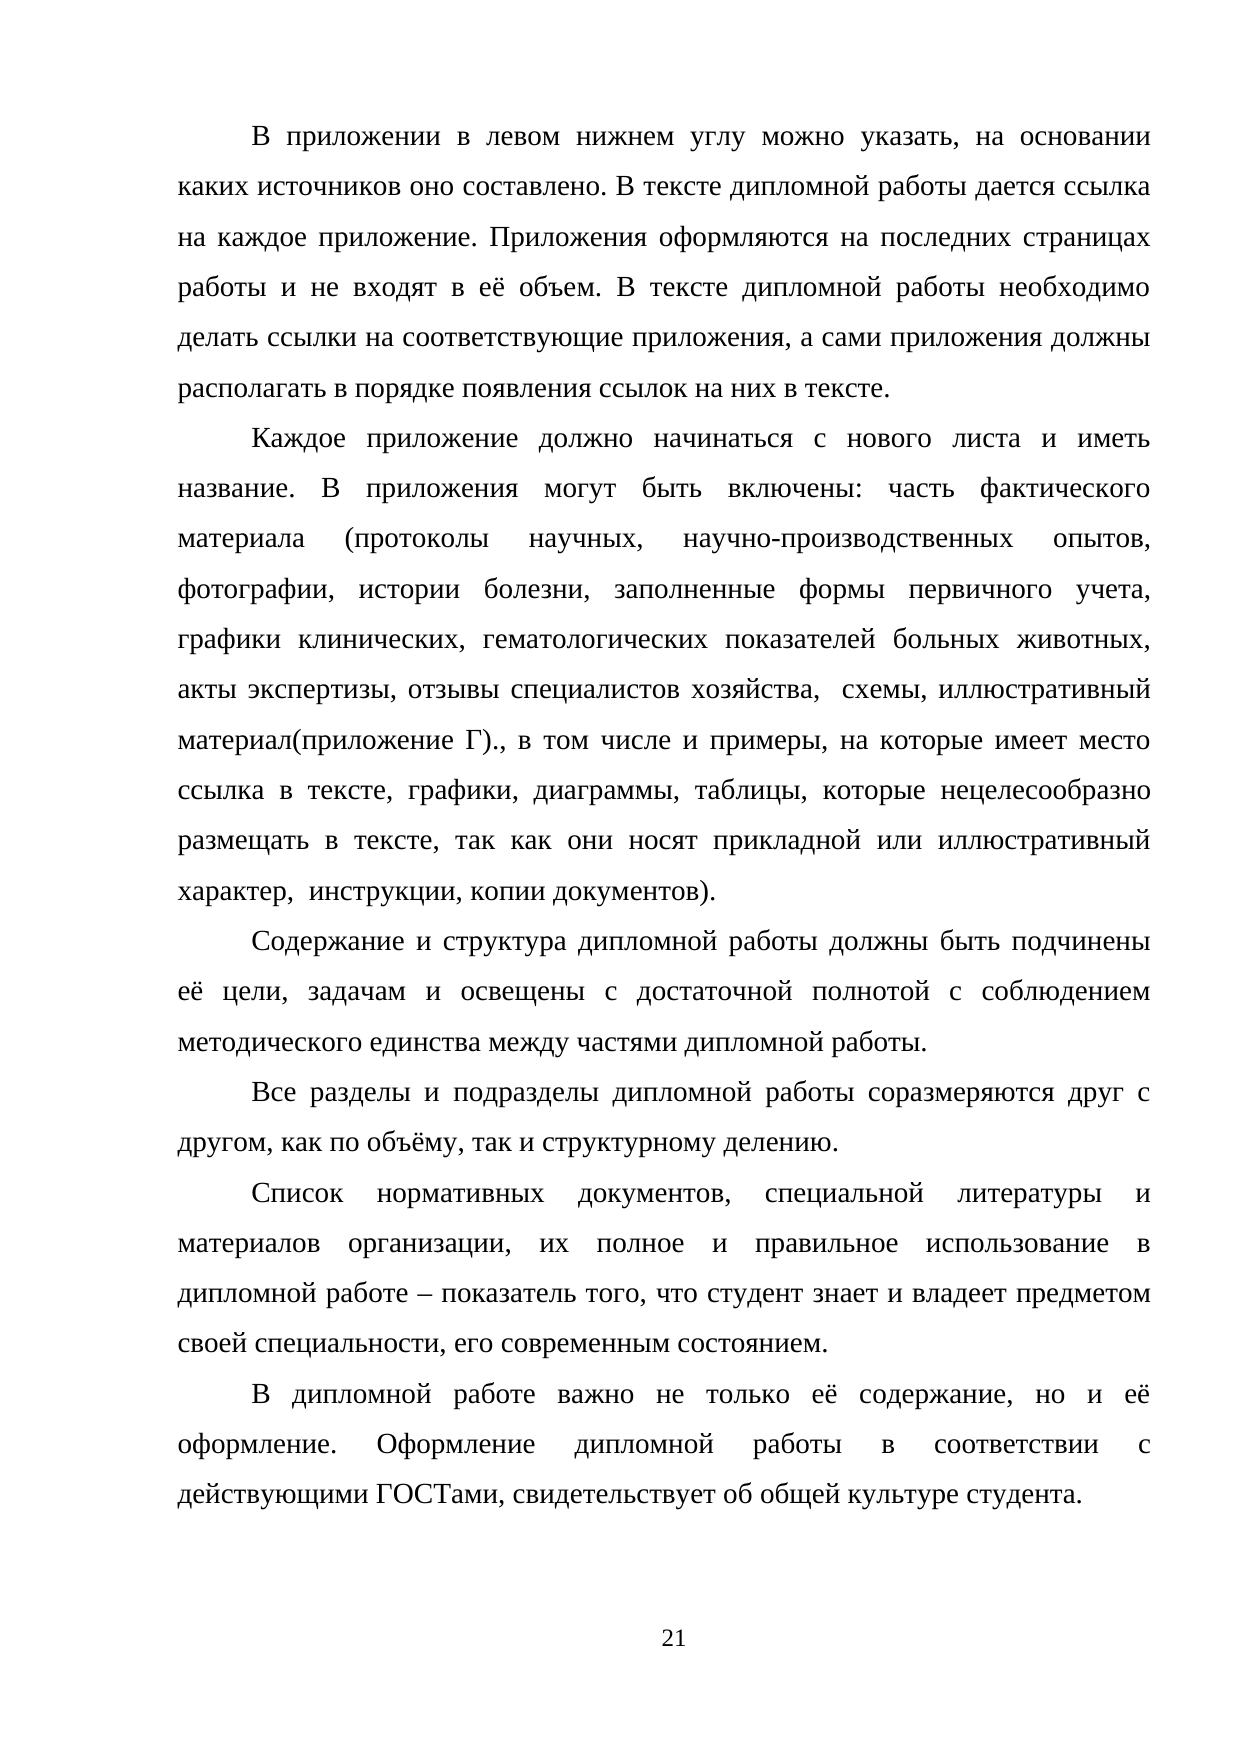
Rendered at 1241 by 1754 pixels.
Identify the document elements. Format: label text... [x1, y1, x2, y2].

text Содержание и структура дипломной работы должны быть подчинены её цели, задачам и освещены с достаточной полнотой с соблюдением методического единства между частями дипломной работы. [177, 923, 1152, 1057]
text Все разделы и подразделы дипломной работы соразмеряются друг с другом, как по объёму, так и структурному делению. [177, 1074, 1152, 1158]
text Список нормативных документов, специальной литературы и материалов организации, их полное и правильное использование в дипломной работе – показатель того, что студент знает и владеет предметом своей специальности, его современным состоянием. [177, 1175, 1152, 1359]
text В приложении в левом нижнем углу можно указать, на основании каких источников оно составлено. В тексте дипломной работы дается ссылка на каждое приложение. Приложения оформляются на последних страницах работы и не входят в её объем. В тексте дипломной работы необходимо делать ссылки на соответствующие приложения, а сами приложения должны располагать в порядке появления ссылок на них в тексте. [177, 118, 1152, 403]
text В дипломной работе важно не только её содержание, но и её оформление. Оформление дипломной работы в соответствии с действующими ГОСТами, свидетельствует об общей культуре студента. [177, 1376, 1152, 1510]
text Каждое приложение должно начинаться с нового листа и иметь название. В приложения могут быть включены: часть фактического материала (протоколы научных, научно-производственных опытов, фотографии, истории болезни, заполненные формы первичного учета, графики клинических, гематологических показателей больных животных, акты экспертизы, отзывы специалистов хозяйства, схемы, иллюстративный материал(приложение Г)., в том числе и примеры, на которые имеет место ссылка в тексте, графики, диаграммы, таблицы, которые нецелесообразно размещать в тексте, так как они носят прикладной или иллюстративный характер, инструкции, копии документов). [177, 420, 1152, 906]
